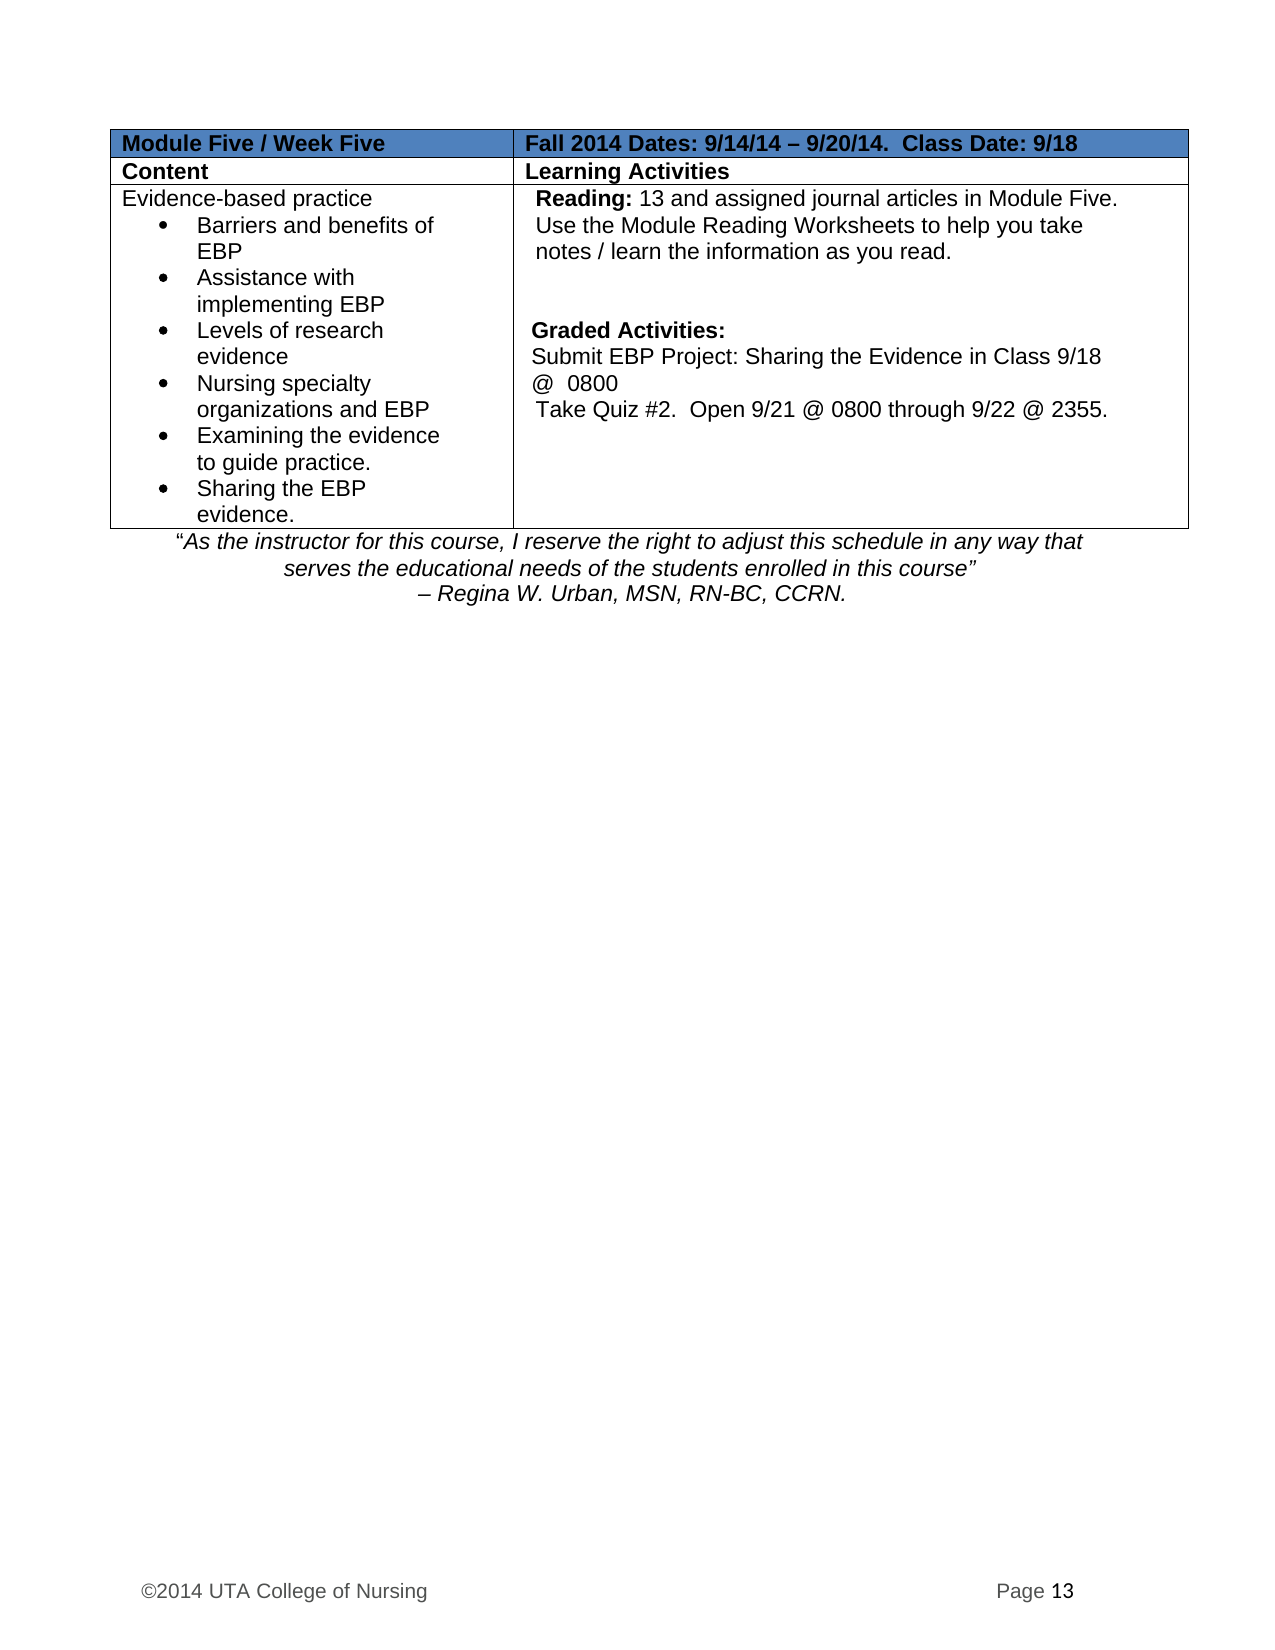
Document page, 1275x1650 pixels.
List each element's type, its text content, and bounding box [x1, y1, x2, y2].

table_cell Content [111, 158, 513, 184]
table_header Module Five / Week Five [111, 130, 513, 157]
table_cell Reading: 13 and assigned journal articles in Module Five. Use the Module Reading Worksheets to help you take notes / learn the information as you read. Graded Activities: Submit EBP Project: Sharing the Evidence in Class 9/18 @ 0800 Take Quiz #2. Open 9/21 @ 0800 through 9/22 @ 2355. [514, 185, 1188, 528]
table_header Fall 2014 Dates: 9/14/14 – 9/20/14. Class Date: 9/18 [514, 130, 1188, 157]
table_cell Evidence-based practice Barriers and benefits of EBP Assistance with implementing EBP Levels of research evidence Nursing specialty organizations and EBP Examining the evidence to guide practice. Sharing the EBP evidence. [111, 185, 513, 528]
table_cell Learning Activities [514, 158, 1188, 184]
text “As the instructor for this course, I reserve the right to adjust this schedule in any way that serves the educational needs of the students enrolled in this course” [151, 529, 1107, 581]
text – Regina W. Urban, MSN, RN-BC, CCRN. [151, 581, 1107, 607]
